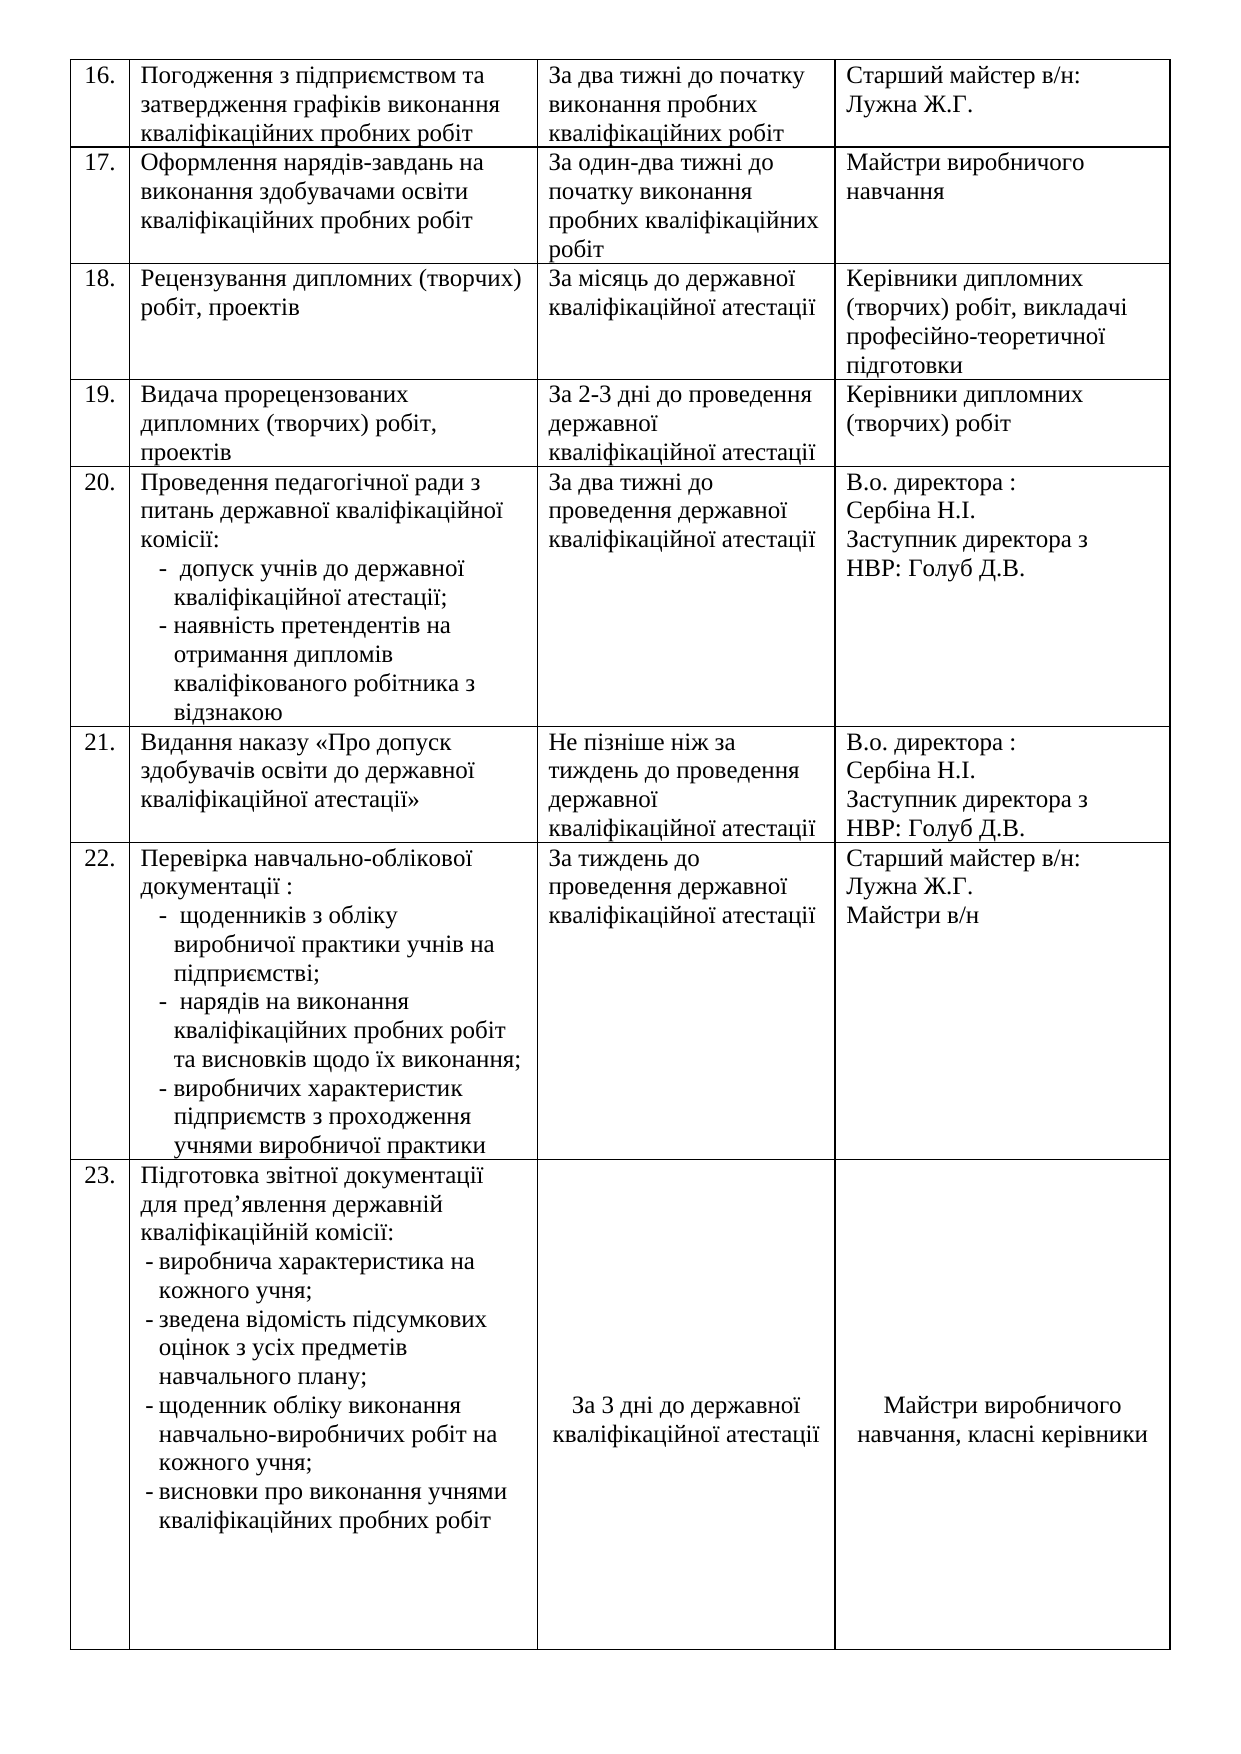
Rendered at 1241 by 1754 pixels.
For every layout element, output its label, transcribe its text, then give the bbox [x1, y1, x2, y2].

table_cell Перевірка навчально-облікової документації : - щоденників з обліку виробничої практики учнів на підприємстві; - нарядів на виконання кваліфікаційних пробних робіт та висновків щодо їх виконання; - виробничих характеристик підприємств з проходження учнями виробничої практики [130, 843, 537, 1159]
table_cell Майстри виробничого навчання [836, 148, 1169, 262]
table_cell Керівники дипломних (творчих) робіт, викладачі професійно-теоретичної підготовки [836, 264, 1169, 378]
table_cell Старший майстер в/н: Лужна Ж.Г. [836, 60, 1169, 146]
table_cell За тиждень до проведення державної кваліфікаційної атестації [538, 843, 834, 1159]
table_cell Видання наказу «Про допуск здобувачів освіти до державної кваліфікаційної атестації» [130, 727, 537, 842]
table_cell 19. [71, 380, 129, 466]
table_cell 21. [71, 727, 129, 842]
table_cell За 2-3 дні до проведення державної кваліфікаційної атестації [538, 380, 834, 466]
table_cell Погодження з підприємством та затвердження графіків виконання кваліфікаційних пробних робіт [130, 60, 537, 146]
table_cell 18. [71, 264, 129, 378]
table_cell 20. [71, 467, 129, 726]
table_cell Видача прорецензованих дипломних (творчих) робіт, проектів [130, 380, 537, 466]
table_cell Не пізніше ніж за тиждень до проведення державної кваліфікаційної атестації [538, 727, 834, 842]
table_cell За 3 дні до державної кваліфікаційної атестації [538, 1160, 834, 1649]
table_cell 16. [71, 60, 129, 146]
table_cell За один-два тижні до початку виконання пробних кваліфікаційних робіт [538, 148, 834, 262]
table_cell Рецензування дипломних (творчих) робіт, проектів [130, 264, 537, 378]
table_cell Майстри виробничого навчання, класні керівники [836, 1160, 1169, 1649]
table_cell Старший майстер в/н: Лужна Ж.Г. Майстри в/н [836, 843, 1169, 1159]
table_cell 23. [71, 1160, 129, 1649]
table_cell 22. [71, 843, 129, 1159]
table_cell В.о. директора : Сербіна Н.І. Заступник директора з НВР: Голуб Д.В. [836, 467, 1169, 726]
table_cell За два тижні до проведення державної кваліфікаційної атестації [538, 467, 834, 726]
table_cell За два тижні до початку виконання пробних кваліфікаційних робіт [538, 60, 834, 146]
table_cell Підготовка звітної документації для пред’явлення державній кваліфікаційній комісії: виробнича характеристика на кожного учня; зведена відомість підсумкових оцінок з усіх предметів навчального плану; щоденник обліку виконання навчально-виробничих робіт на кожного учня; висновки про виконання учнями кваліфікаційних пробних робіт [130, 1160, 537, 1649]
table_cell Оформлення нарядів-завдань на виконання здобувачами освіти кваліфікаційних пробних робіт [130, 148, 537, 262]
table_cell За місяць до державної кваліфікаційної атестації [538, 264, 834, 378]
table_cell Проведення педагогічної ради з питань державної кваліфікаційної комісії: - допуск учнів до державної кваліфікаційної атестації; - наявність претендентів на отримання дипломів кваліфікованого робітника з відзнакою [130, 467, 537, 726]
table_cell Керівники дипломних (творчих) робіт [836, 380, 1169, 466]
table_cell 17. [71, 148, 129, 262]
table_cell В.о. директора : Сербіна Н.І. Заступник директора з НВР: Голуб Д.В. [836, 727, 1169, 842]
